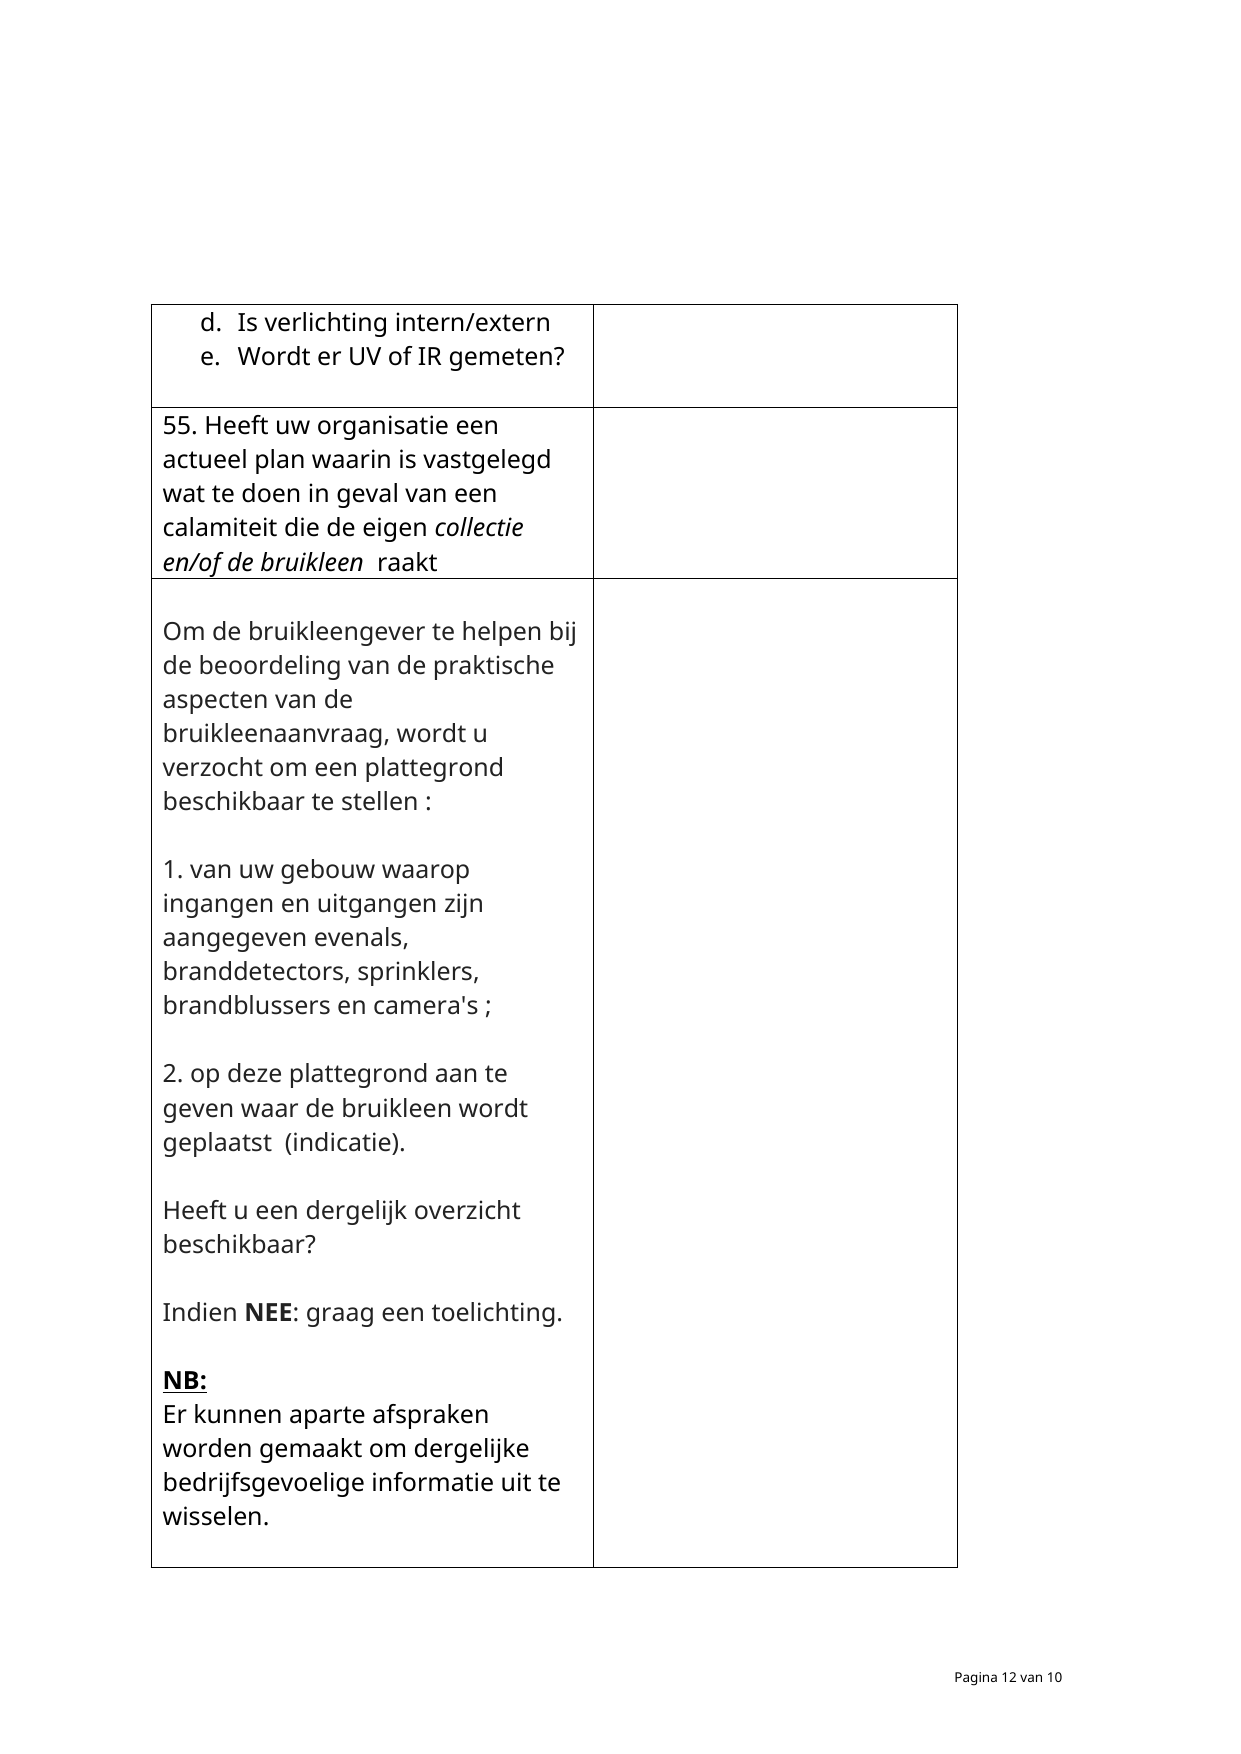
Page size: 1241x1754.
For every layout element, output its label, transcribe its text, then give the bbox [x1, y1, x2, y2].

table_cell [594, 305, 957, 407]
table_cell Om de bruikleengever te helpen bij de beoordeling van de praktische aspecten van de bruikleenaanvraag, wordt u verzocht om een plattegrond beschikbaar te stellen : 1. van uw gebouw waarop ingangen en uitgangen zijn aangegeven evenals, branddetectors, sprinklers, brandblussers en camera's ; 2. op deze plattegrond aan te geven waar de bruikleen wordt geplaatst (indicatie). Heeft u een dergelijk overzicht beschikbaar? Indien NEE: graag een toelichting. NB: Er kunnen aparte afspraken worden gemaakt om dergelijke bedrijfsgevoelige informatie uit te wisselen. [152, 579, 593, 1567]
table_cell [152, 305, 593, 407]
table_cell [594, 579, 957, 1567]
table_cell 55. Heeft uw organisatie een actueel plan waarin is vastgelegd wat te doen in geval van een calamiteit die de eigen collectie en/of de bruikleen raakt [152, 408, 593, 578]
table_cell [594, 408, 957, 578]
